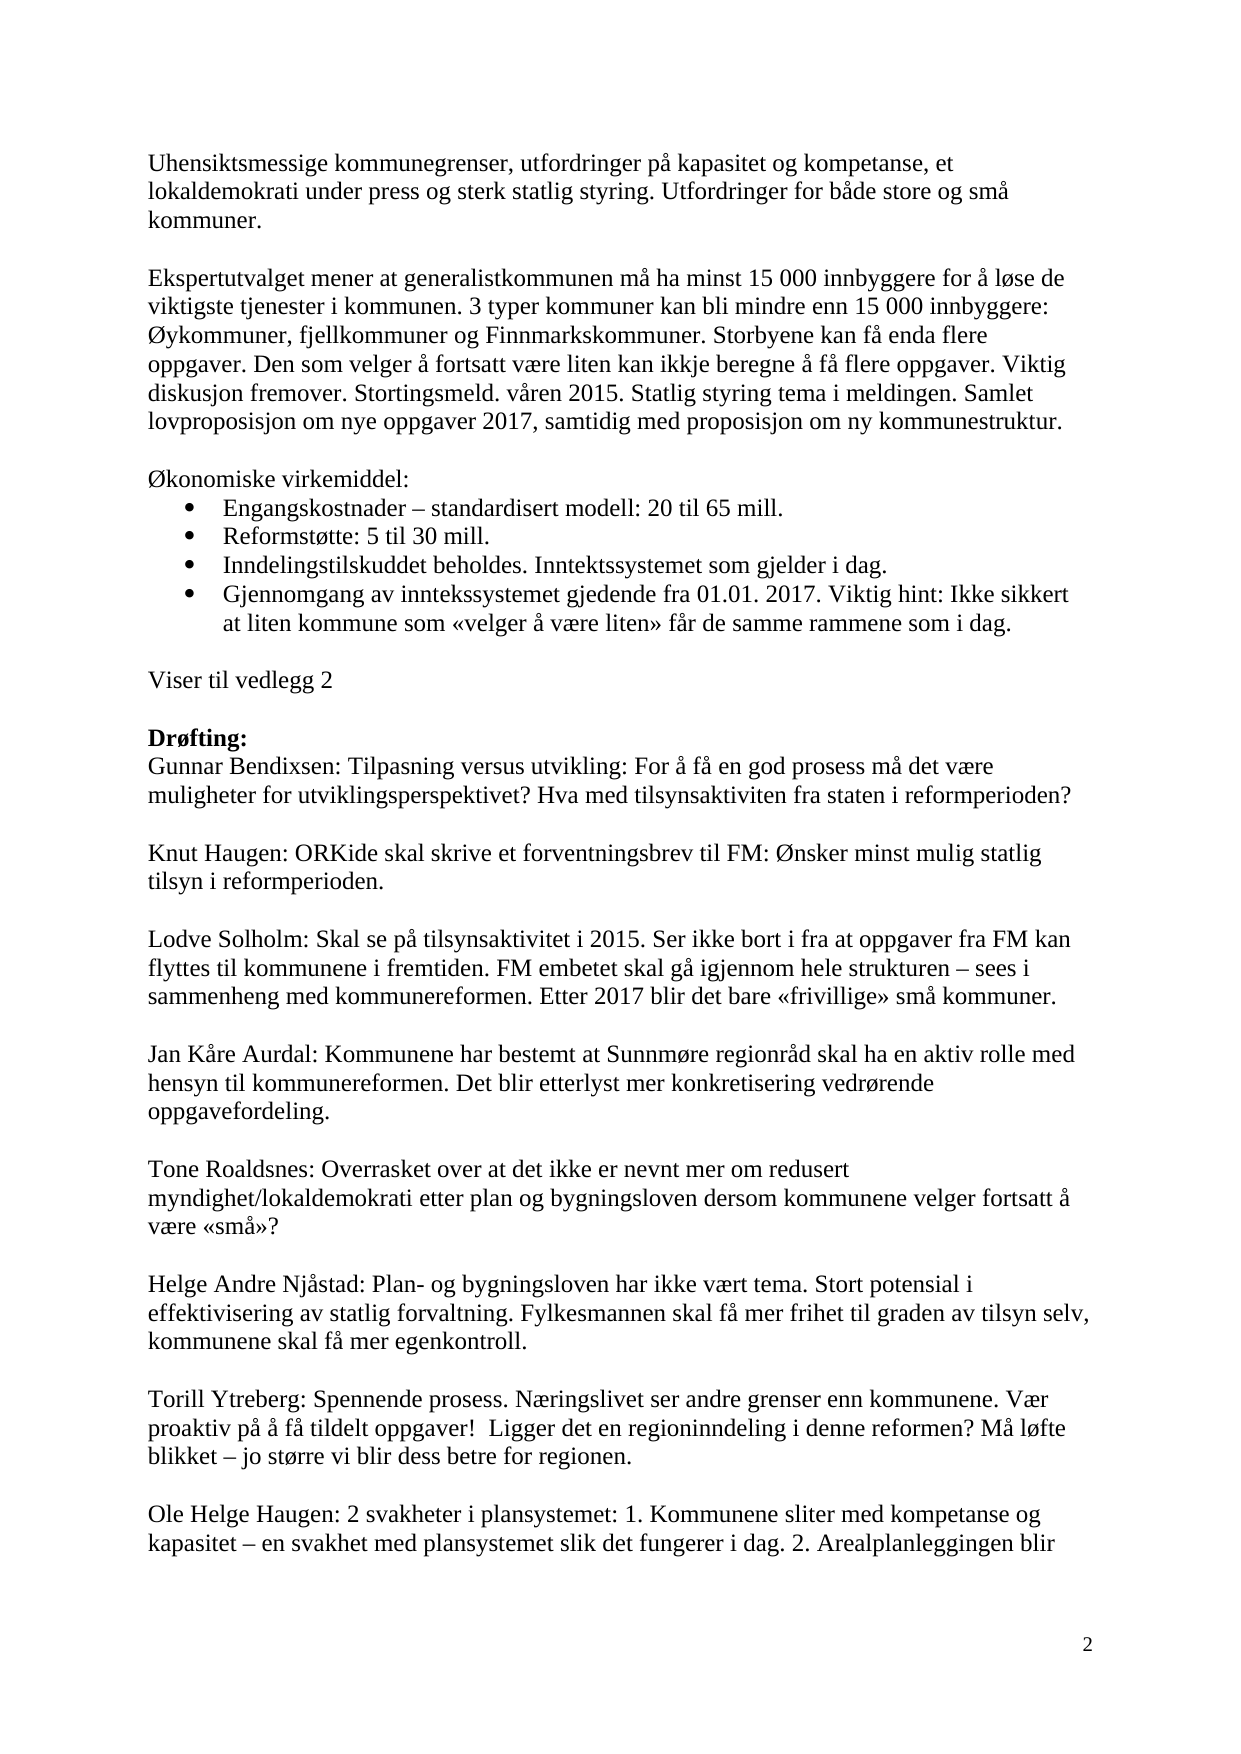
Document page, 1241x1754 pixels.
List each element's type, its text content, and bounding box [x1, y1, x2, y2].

text Lodve Solholm: Skal se på tilsynsaktivitet i 2015. Ser ikke bort i fra at oppgaver fra FM kan flyttes til kommunene i fremtiden. FM embetet skal gå igjennom hele strukturen – sees i sammenheng med kommunereformen. Etter 2017 blir det bare «frivillige» små kommuner. [148, 924, 1093, 1010]
text Uhensiktsmessige kommunegrenser, utfordringer på kapasitet og kompetanse, et lokaldemokrati under press og sterk statlig styring. Utfordringer for både store og små kommuner. [148, 148, 1093, 234]
list Inndelingstilskuddet beholdes. Inntektssystemet som gjelder i dag. [185, 550, 1093, 579]
text Gunnar Bendixsen: Tilpasning versus utvikling: For å få en god prosess må det være muligheter for utviklingsperspektivet? Hva med tilsynsaktiviten fra staten i reformperioden? [148, 751, 1093, 809]
text Ekspertutvalget mener at generalistkommunen må ha minst 15 000 innbyggere for å løse de viktigste tjenester i kommunen. 3 typer kommuner kan bli mindre enn 15 000 innbyggere: Øykommuner, fjellkommuner og Finnmarkskommuner. Storbyene kan få enda flere oppgaver. Den som velger å fortsatt være liten kan ikkje beregne å få flere oppgaver. Viktig diskusjon fremover. Stortingsmeld. våren 2015. Statlig styring tema i meldingen. Samlet lovproposisjon om nye oppgaver 2017, samtidig med proposisjon om ny kommunestruktur. [148, 263, 1093, 435]
list Gjennomgang av inntekssystemet gjedende fra 01.01. 2017. Viktig hint: Ikke sikkert at liten kommune som «velger å være liten» får de samme rammene som i dag. [185, 579, 1093, 636]
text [148, 1499, 1093, 1556]
list Engangskostnader – standardisert modell: 20 til 65 mill. [185, 493, 1093, 521]
text Knut Haugen: ORKide skal skrive et forventningsbrev til FM: Ønsker minst mulig statlig tilsyn i reformperioden. [148, 838, 1093, 895]
text Jan Kåre Aurdal: Kommunene har bestemt at Sunnmøre regionråd skal ha en aktiv rolle med hensyn til kommunereformen. Det blir etterlyst mer konkretisering vedrørende oppgavefordeling. [148, 1039, 1093, 1125]
text Helge Andre Njåstad: Plan- og bygningsloven har ikke vært tema. Stort potensial i effektivisering av statlig forvaltning. Fylkesmannen skal få mer frihet til graden av tilsyn selv, kommunene skal få mer egenkontroll. [148, 1269, 1093, 1355]
text Drøfting: [148, 723, 1093, 751]
list Reformstøtte: 5 til 30 mill. [185, 521, 1093, 550]
text Økonomiske virkemiddel: [148, 464, 1093, 493]
text Viser til vedlegg 2 [148, 665, 1093, 694]
text Torill Ytreberg: Spennende prosess. Næringslivet ser andre grenser enn kommunene. Vær proaktiv på å få tildelt oppgaver! Ligger det en regioninndeling i denne reformen? Må løfte blikket – jo større vi blir dess betre for regionen. [148, 1384, 1093, 1470]
text Tone Roaldsnes: Overrasket over at det ikke er nevnt mer om redusert myndighet/lokaldemokrati etter plan og bygningsloven dersom kommunene velger fortsatt å være «små»? [148, 1154, 1093, 1240]
